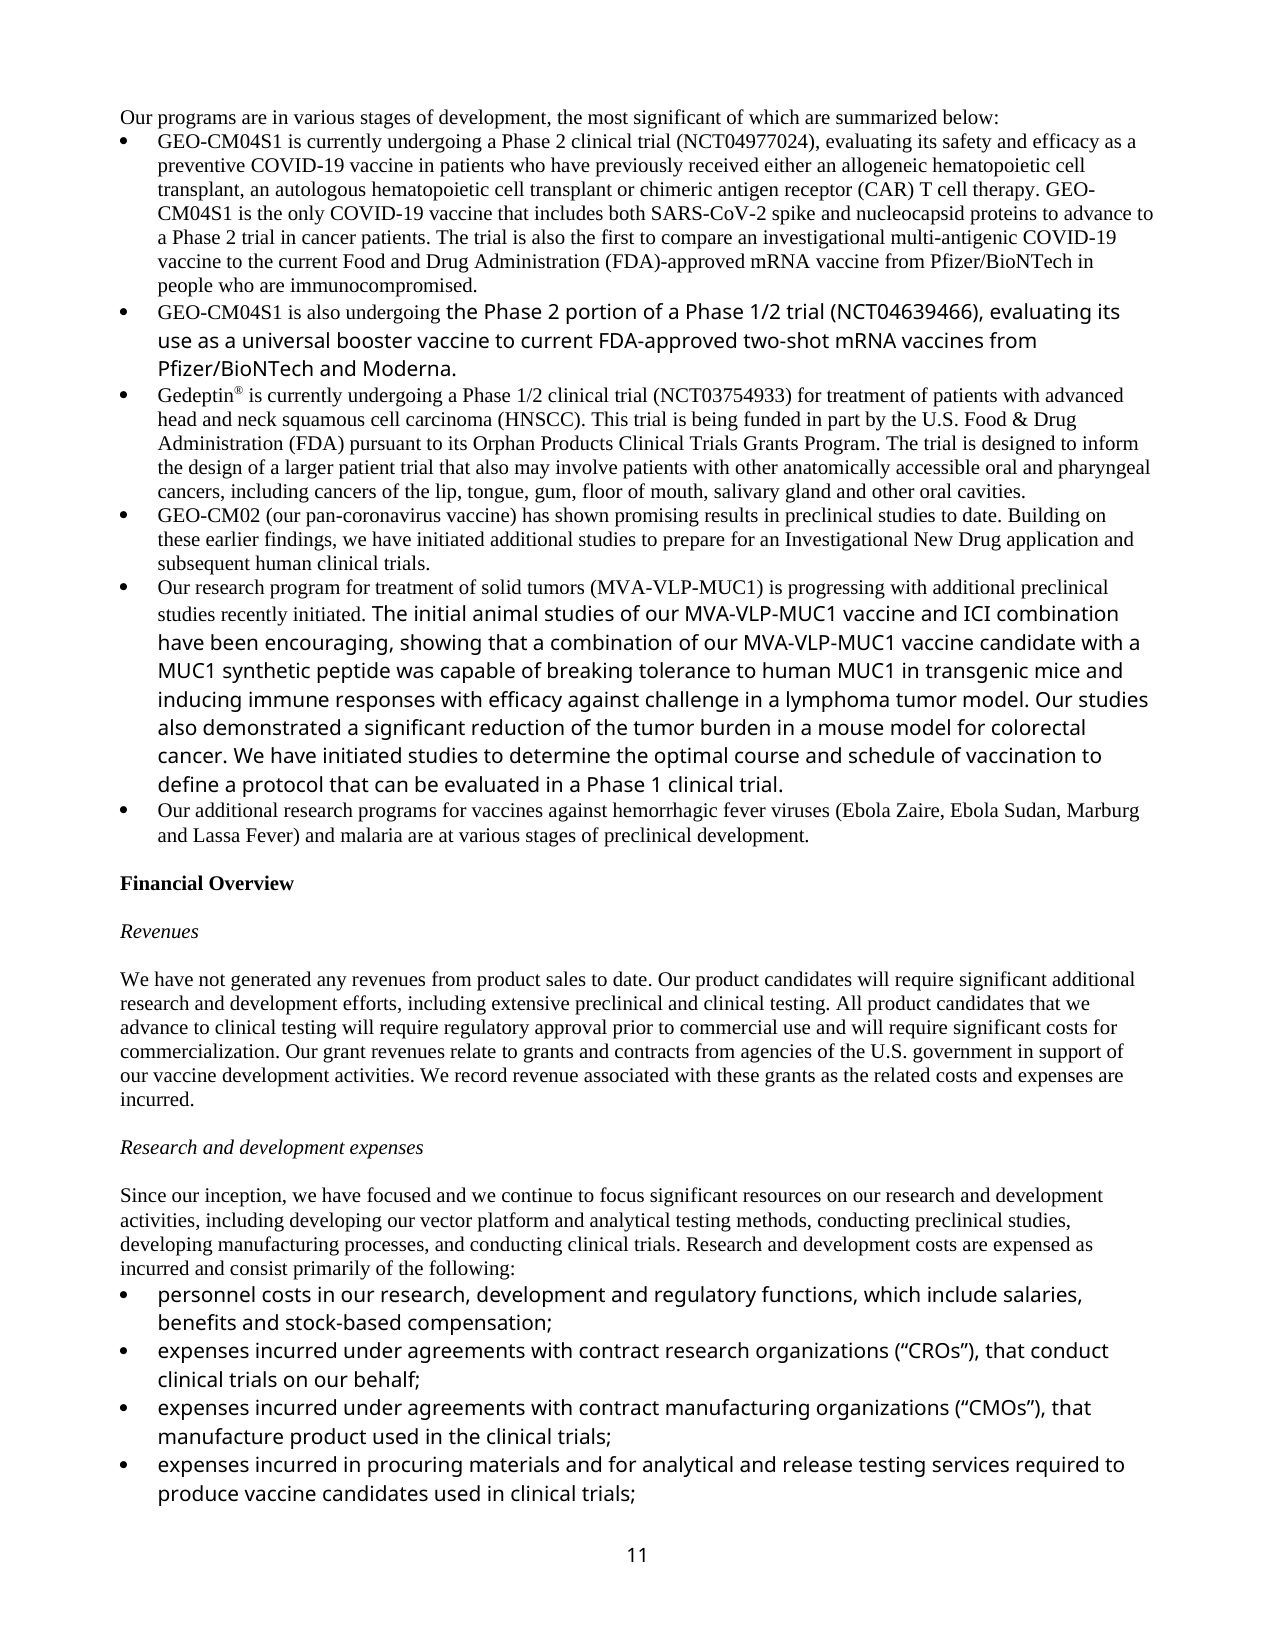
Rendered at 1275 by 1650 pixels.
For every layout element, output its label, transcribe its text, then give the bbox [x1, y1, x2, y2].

text We have not generated any revenues from product sales to date. Our product candidates will require significant additional research and development efforts, including extensive preclinical and clinical testing. All product candidates that we advance to clinical testing will require regulatory approval prior to commercial use and will require significant costs for commercialization. Our grant revenues relate to grants and contracts from agencies of the U.S. government in support of our vaccine development activities. We record revenue associated with these grants as the related costs and expenses are incurred. [120, 967, 1155, 1111]
list Our research program for treatment of solid tumors (MVA-VLP-MUC1) is progressing with additional preclinical studies recently initiated. The initial animal studies of our MVA-VLP-MUC1 vaccine and ICI combination have been encouraging, showing that a combination of our MVA-VLP-MUC1 vaccine candidate with a MUC1 synthetic peptide was capable of breaking tolerance to human MUC1 in transgenic mice and inducing immune responses with efficacy against challenge in a lymphoma tumor model. Our studies also demonstrated a significant reduction of the tumor burden in a mouse model for colorectal cancer. We have initiated studies to determine the optimal course and schedule of vaccination to define a protocol that can be evaluated in a Phase 1 clinical trial. [120, 575, 1155, 798]
list expenses incurred in procuring materials and for analytical and release testing services required to produce vaccine candidates used in clinical trials; [120, 1450, 1155, 1507]
list GEO-CM04S1 is also undergoing the Phase 2 portion of a Phase 1/2 trial (NCT04639466), evaluating its use as a universal booster vaccine to current FDA-approved two-shot mRNA vaccines from Pfizer/BioNTech and Moderna. [120, 297, 1155, 383]
text Revenues [120, 919, 1155, 943]
text Our programs are in various stages of development, the most significant of which are summarized below: [120, 105, 1155, 129]
list Our additional research programs for vaccines against hemorrhagic fever viruses (Ebola Zaire, Ebola Sudan, Marburg and Lassa Fever) and malaria are at various stages of preclinical development. [120, 798, 1155, 847]
list Gedeptin® is currently undergoing a Phase 1/2 clinical trial (NCT03754933) for treatment of patients with advanced head and neck squamous cell carcinoma (HNSCC). This trial is being funded in part by the U.S. Food & Drug Administration (FDA) pursuant to its Orphan Products Clinical Trials Grants Program. The trial is designed to inform the design of a larger patient trial that also may involve patients with other anatomically accessible oral and pharyngeal cancers, including cancers of the lip, tongue, gum, floor of mouth, salivary gland and other oral cavities. [120, 383, 1155, 503]
text Research and development expenses [120, 1135, 1155, 1159]
text Financial Overview [120, 871, 1155, 895]
list GEO-CM04S1 is currently undergoing a Phase 2 clinical trial (NCT04977024), evaluating its safety and efficacy as a preventive COVID-19 vaccine in patients who have previously received either an allogeneic hematopoietic cell transplant, an autologous hematopoietic cell transplant or chimeric antigen receptor (CAR) T cell therapy. GEO-CM04S1 is the only COVID-19 vaccine that includes both SARS-CoV-2 spike and nucleocapsid proteins to advance to a Phase 2 trial in cancer patients. The trial is also the first to compare an investigational multi-antigenic COVID-19 vaccine to the current Food and Drug Administration (FDA)-approved mRNA vaccine from Pfizer/BioNTech in people who are immunocompromised. [120, 129, 1155, 297]
list expenses incurred under agreements with contract research organizations (“CROs”), that conduct clinical trials on our behalf; [120, 1337, 1155, 1393]
text Since our inception, we have focused and we continue to focus significant resources on our research and development activities, including developing our vector platform and analytical testing methods, conducting preclinical studies, developing manufacturing processes, and conducting clinical trials. Research and development costs are expensed as incurred and consist primarily of the following: [120, 1183, 1155, 1280]
list personnel costs in our research, development and regulatory functions, which include salaries, benefits and stock-based compensation; [120, 1280, 1155, 1337]
list expenses incurred under agreements with contract manufacturing organizations (“CMOs”), that manufacture product used in the clinical trials; [120, 1393, 1155, 1450]
list GEO-CM02 (our pan-coronavirus vaccine) has shown promising results in preclinical studies to date. Building on these earlier findings, we have initiated additional studies to prepare for an Investigational New Drug application and subsequent human clinical trials. [120, 503, 1155, 575]
